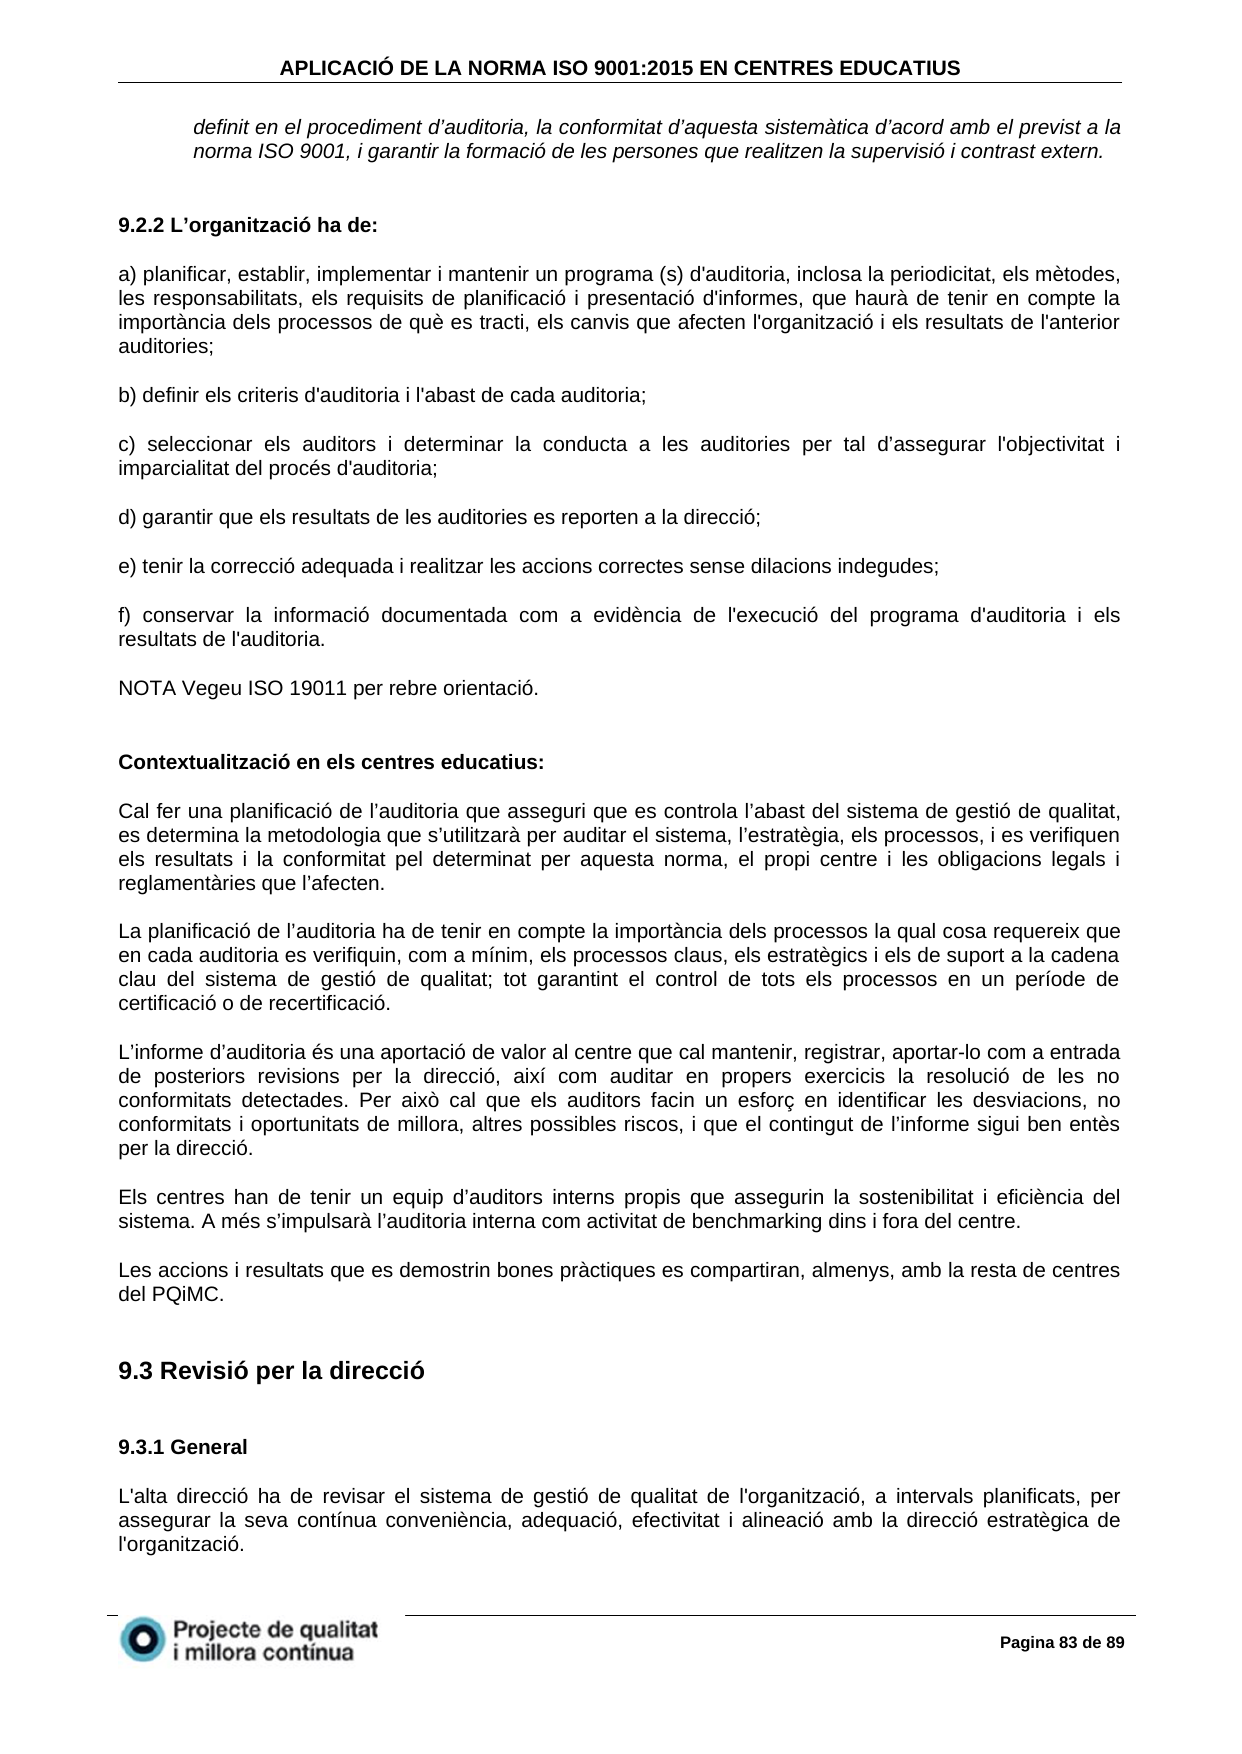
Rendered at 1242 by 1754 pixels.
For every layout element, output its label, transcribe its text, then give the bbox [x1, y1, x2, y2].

text f) conservar la informació documentada com a evidència de l'execució del programa d'auditoria i els resultats de l'auditoria. [118, 603, 1122, 651]
text L'alta direcció ha de revisar el sistema de gestió de qualitat de l'organització, a intervals planificats, per assegurar la seva contínua conveniència, adequació, efectivitat i alineació amb la direcció estratègica de l'organització. [118, 1483, 1122, 1555]
text Els centres han de tenir un equip d’auditors interns propis que assegurin la sostenibilitat i eficiència del sistema. A més s’impulsarà l’auditoria interna com activitat de benchmarking dins i fora del centre. [118, 1185, 1122, 1233]
text e) tenir la correcció adequada i realitzar les accions correctes sense dilacions indegudes; [118, 554, 1122, 578]
text Cal fer una planificació de l’auditoria que asseguri que es controla l’abast del sistema de gestió de qualitat, es determina la metodologia que s’utilitzarà per auditar el sistema, l’estratègia, els processos, i es verifiquen els resultats i la conformitat pel determinat per aquesta norma, el propi centre i les obligacions legals i reglamentàries que l’afecten. [118, 798, 1122, 894]
text c) seleccionar els auditors i determinar la conducta a les auditories per tal d’assegurar l'objectivitat i imparcialitat del procés d'auditoria; [118, 432, 1122, 480]
subtitle 9.2.2 L’organització ha de: [118, 213, 1122, 237]
text L’informe d’auditoria és una aportació de valor al centre que cal mantenir, registrar, aportar-lo com a entrada de posteriors revisions per la direcció, així com auditar en propers exercicis la resolució de les no conformitats detectades. Per això cal que els auditors facin un esforç en identificar les desviacions, no conformitats i oportunitats de millora, altres possibles riscos, i que el contingut de l’informe sigui ben entès per la direcció. [118, 1040, 1122, 1160]
text Les accions i resultats que es demostrin bones pràctiques es compartiran, almenys, amb la resta de centres del PQiMC. [118, 1258, 1122, 1306]
text d) garantir que els resultats de les auditories es reporten a la direcció; [118, 505, 1122, 529]
subtitle 9.3.1 General [118, 1434, 1122, 1458]
subtitle 9.3 Revisió per la direcció [118, 1356, 1122, 1384]
text La planificació de l’auditoria ha de tenir en compte la importància dels processos la qual cosa requereix que en cada auditoria es verifiquin, com a mínim, els processos claus, els estratègics i els de suport a la cadena clau del sistema de gestió de qualitat; tot garantint el control de tots els processos en un període de certificació o de recertificació. [118, 919, 1122, 1015]
text b) definir els criteris d'auditoria i l'abast de cada auditoria; [118, 383, 1122, 407]
subtitle Contextualització en els centres educatius: [118, 749, 1122, 773]
text NOTA Vegeu ISO 19011 per rebre orientació. [118, 676, 1122, 699]
picture [118, 1615, 405, 1669]
text a) planificar, establir, implementar i mantenir un programa (s) d'auditoria, inclosa la periodicitat, els mètodes, les responsabilitats, els requisits de planificació i presentació d'informes, que haurà de tenir en compte la importància dels processos de què es tracti, els canvis que afecten l'organització i els resultats de l'anterior auditories; [118, 262, 1122, 358]
